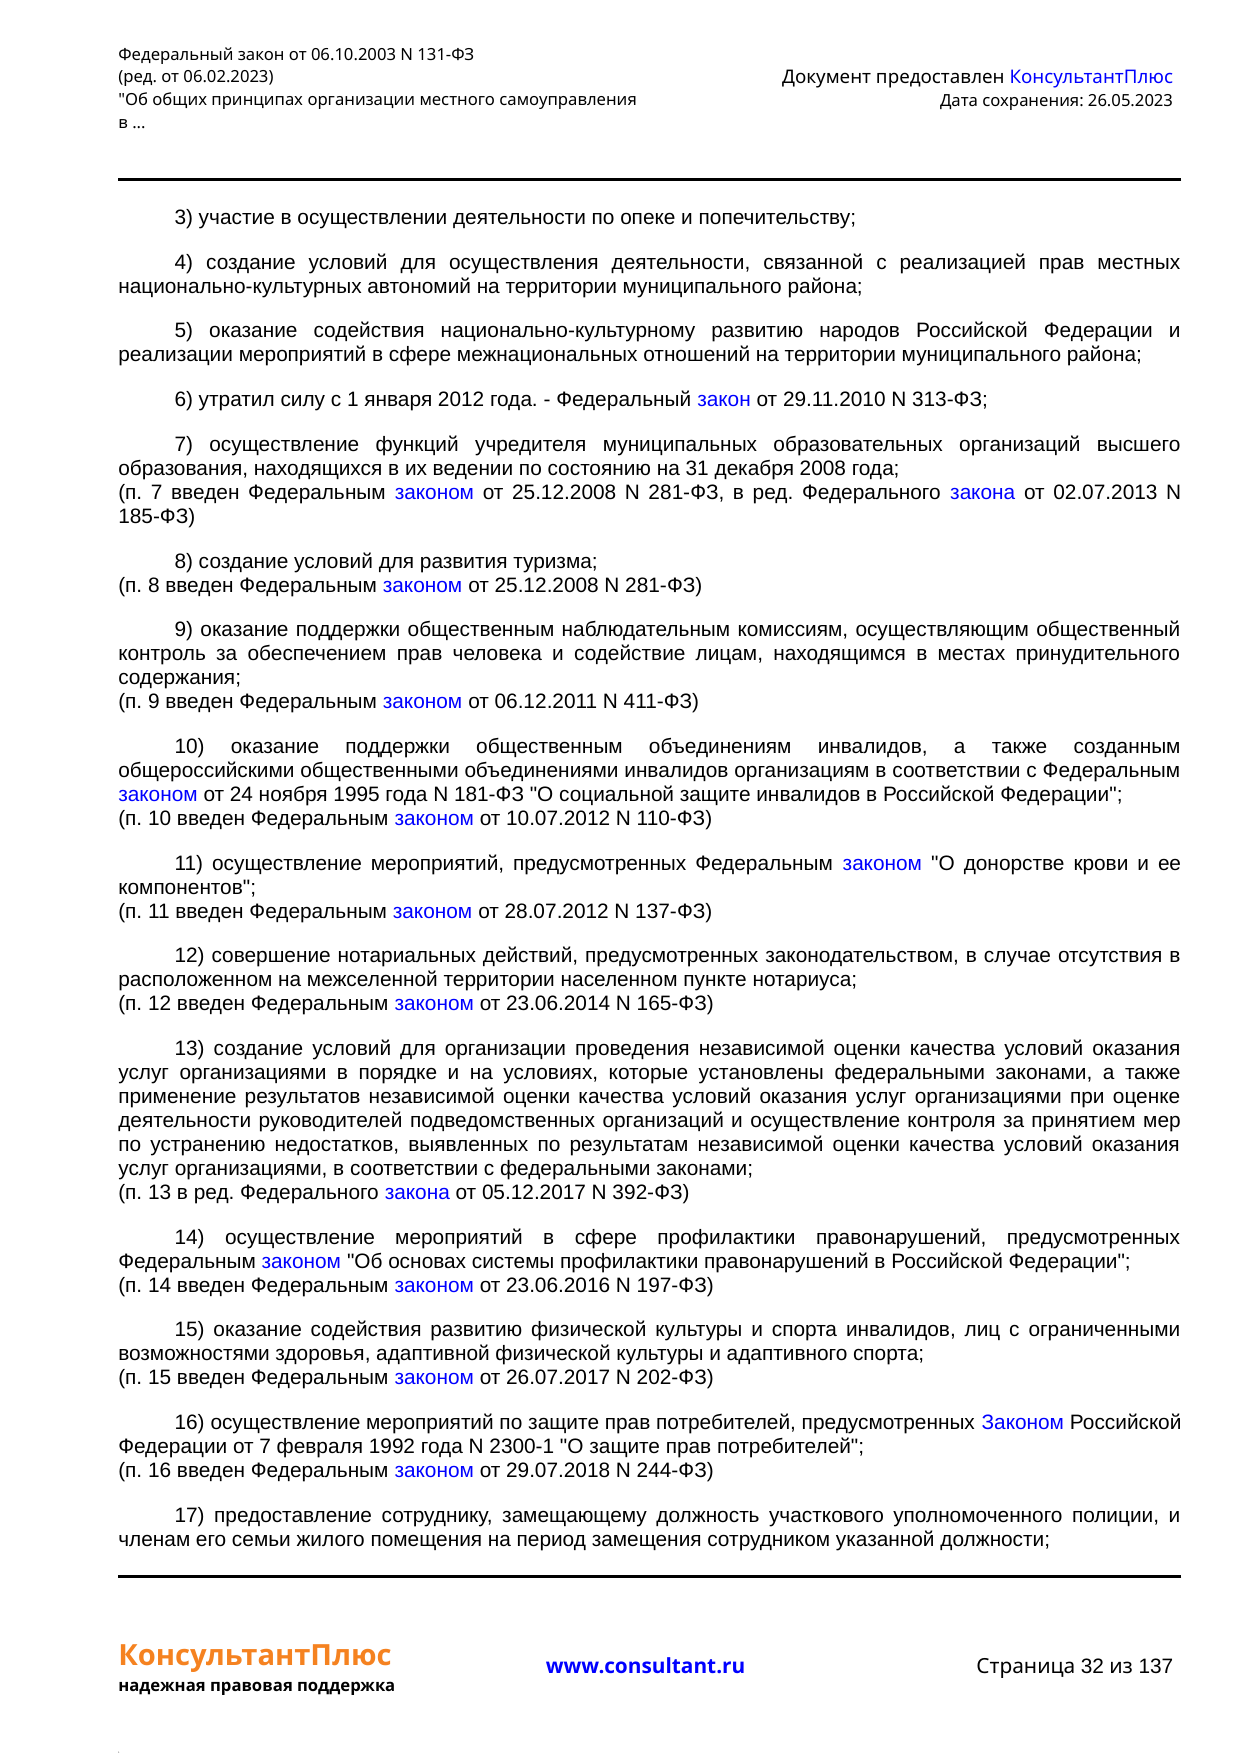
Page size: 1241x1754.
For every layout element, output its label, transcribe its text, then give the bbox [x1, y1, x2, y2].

text 9) оказание поддержки общественным наблюдательным комиссиям, осуществляющим общественный контроль за обеспечением прав человека и содействие лицам, находящимся в местах принудительного содержания; [118, 617, 1181, 689]
text (п. 15 введен Федеральным законом от 26.07.2017 N 202-ФЗ) [118, 1365, 1181, 1389]
text (п. 8 введен Федеральным законом от 25.12.2008 N 281-ФЗ) [118, 572, 1181, 596]
text 13) создание условий для организации проведения независимой оценки качества условий оказания услуг организациями в порядке и на условиях, которые установлены федеральными законами, а также применение результатов независимой оценки качества условий оказания услуг организациями при оценке деятельности руководителей подведомственных организаций и осуществление контроля за принятием мер по устранению недостатков, выявленных по результатам независимой оценки качества условий оказания услуг организациями, в соответствии с федеральными законами; [118, 1036, 1181, 1180]
text 8) создание условий для развития туризма; [118, 548, 1181, 572]
text 4) создание условий для осуществления деятельности, связанной с реализацией прав местных национально-культурных автономий на территории муниципального района; [118, 249, 1181, 297]
text (п. 9 введен Федеральным законом от 06.12.2011 N 411-ФЗ) [118, 689, 1181, 713]
text 16) осуществление мероприятий по защите прав потребителей, предусмотренных Законом Российской Федерации от 7 февраля 1992 года N 2300-1 "О защите прав потребителей"; [118, 1410, 1181, 1458]
text (п. 16 введен Федеральным законом от 29.07.2018 N 244-ФЗ) [118, 1458, 1181, 1482]
text (п. 13 в ред. Федерального закона от 05.12.2017 N 392-ФЗ) [118, 1180, 1181, 1204]
text (п. 7 введен Федеральным законом от 25.12.2008 N 281-ФЗ, в ред. Федерального закона от 02.07.2013 N 185-ФЗ) [118, 480, 1181, 528]
text 15) оказание содействия развитию физической культуры и спорта инвалидов, лиц с ограниченными возможностями здоровья, адаптивной физической культуры и адаптивного спорта; [118, 1317, 1181, 1365]
text 5) оказание содействия национально-культурному развитию народов Российской Федерации и реализации мероприятий в сфере межнациональных отношений на территории муниципального района; [118, 318, 1181, 366]
text 14) осуществление мероприятий в сфере профилактики правонарушений, предусмотренных Федеральным законом "Об основах системы профилактики правонарушений в Российской Федерации"; [118, 1224, 1181, 1272]
text 7) осуществление функций учредителя муниципальных образовательных организаций высшего образования, находящихся в их ведении по состоянию на 31 декабря 2008 года; [118, 432, 1181, 480]
text (п. 14 введен Федеральным законом от 23.06.2016 N 197-ФЗ) [118, 1272, 1181, 1296]
text (п. 12 введен Федеральным законом от 23.06.2014 N 165-ФЗ) [118, 991, 1181, 1015]
text 17) предоставление сотруднику, замещающему должность участкового уполномоченного полиции, и членам его семьи жилого помещения на период замещения сотрудником указанной должности; [118, 1503, 1181, 1551]
text 10) оказание поддержки общественным объединениям инвалидов, а также созданным общероссийскими общественными объединениями инвалидов организациям в соответствии с Федеральным законом от 24 ноября 1995 года N 181-ФЗ "О социальной защите инвалидов в Российской Федерации"; [118, 734, 1181, 806]
text 6) утратил силу с 1 января 2012 года. - Федеральный закон от 29.11.2010 N 313-ФЗ; [118, 387, 1181, 411]
text 12) совершение нотариальных действий, предусмотренных законодательством, в случае отсутствия в расположенном на межселенной территории населенном пункте нотариуса; [118, 943, 1181, 991]
text (п. 11 введен Федеральным законом от 28.07.2012 N 137-ФЗ) [118, 898, 1181, 922]
text 11) осуществление мероприятий, предусмотренных Федеральным законом "О донорстве крови и ее компонентов"; [118, 851, 1181, 898]
text (п. 10 введен Федеральным законом от 10.07.2012 N 110-ФЗ) [118, 806, 1181, 830]
text 3) участие в осуществлении деятельности по опеке и попечительству; [118, 205, 1181, 229]
